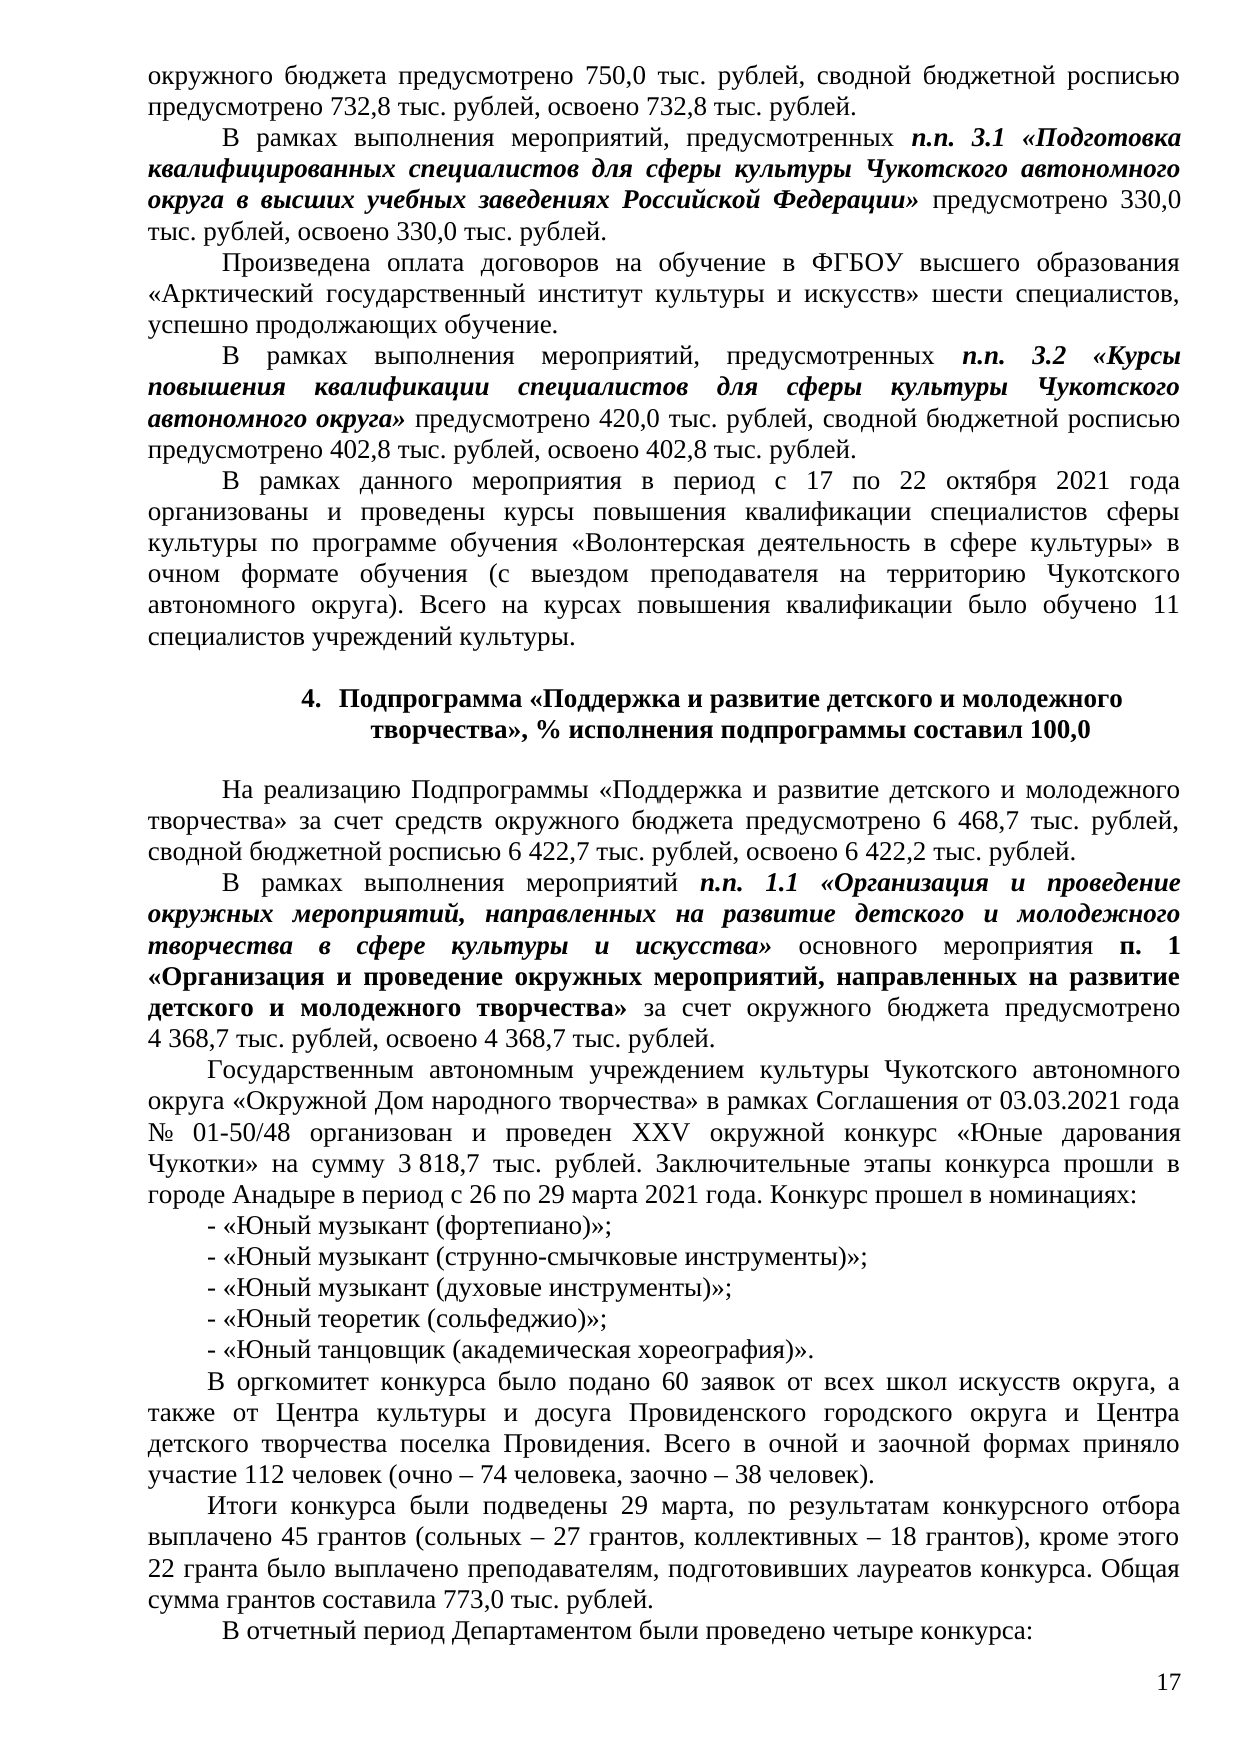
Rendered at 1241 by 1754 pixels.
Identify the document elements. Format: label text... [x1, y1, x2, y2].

text В рамках выполнения мероприятий, предусмотренных п.п. 3.2 «Курсы повышения квалификации специалистов для сферы культуры Чукотского автономного округа» предусмотрено 420,0 тыс. рублей, сводной бюджетной росписью предусмотрено 402,8 тыс. рублей, освоено 402,8 тыс. рублей. [148, 339, 1181, 464]
text В отчетный период Департаментом были проведено четыре конкурса: [148, 1614, 1181, 1645]
text В рамках выполнения мероприятий п.п. 1.1 «Организация и проведение окружных мероприятий, направленных на развитие детского и молодежного творчества в сфере культуры и искусства» основного мероприятия п. 1 «Организация и проведение окружных мероприятий, направленных на развитие детского и молодежного творчества» за счет окружного бюджета предусмотрено 4 368,7 тыс. рублей, освоено 4 368,7 тыс. рублей. [148, 866, 1181, 1053]
text В рамках данного мероприятия в период с 17 по 22 октября 2021 года организованы и проведены курсы повышения квалификации специалистов сферы культуры по программе обучения «Волонтерская деятельность в сфере культуры» в очном формате обучения (с выездом преподавателя на территорию Чукотского автономного округа). Всего на курсах повышения квалификации было обучено 11 специалистов учреждений культуры. [148, 464, 1181, 651]
text - «Юный музыкант (фортепиано)»; [148, 1209, 1181, 1240]
text Произведена оплата договоров на обучение в ФГБОУ высшего образования «Арктический государственный институт культуры и искусств» шести специалистов, успешно продолжающих обучение. [148, 246, 1181, 339]
text - «Юный музыкант (струнно-смычковые инструменты)»; [148, 1240, 1181, 1271]
text - «Юный теоретик (сольфеджио)»; [148, 1302, 1181, 1334]
text В оргкомитет конкурса было подано 60 заявок от всех школ искусств округа, а также от Центра культуры и досуга Провиденского городского округа и Центра детского творчества поселка Провидения. Всего в очной и заочной формах приняло участие 112 человек (очно – 74 человека, заочно – 38 человек). [148, 1365, 1181, 1489]
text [148, 59, 1181, 121]
text Итоги конкурса были подведены 29 марта, по результатам конкурсного отбора выплачено 45 грантов (сольных – 27 грантов, коллективных – 18 грантов), кроме этого 22 гранта было выплачено преподавателям, подготовивших лауреатов конкурса. Общая сумма грантов составила 773,0 тыс. рублей. [148, 1489, 1181, 1614]
text - «Юный танцовщик (академическая хореография)». [148, 1334, 1181, 1365]
text Государственным автономным учреждением культуры Чукотского автономного округа «Окружной Дом народного творчества» в рамках Соглашения от 03.03.2021 года № 01-50/48 организован и проведен XXV окружной конкурс «Юные дарования Чукотки» на сумму 3 818,7 тыс. рублей. Заключительные этапы конкурса прошли в городе Анадыре в период с 26 по 29 марта 2021 года. Конкурс прошел в номинациях: [148, 1053, 1181, 1209]
text В рамках выполнения мероприятий, предусмотренных п.п. 3.1 «Подготовка квалифицированных специалистов для сферы культуры Чукотского автономного округа в высших учебных заведениях Российской Федерации» предусмотрено 330,0 тыс. рублей, освоено 330,0 тыс. рублей. [148, 121, 1181, 246]
list Подпрограмма «Поддержка и развитие детского и молодежного творчества», % исполнения подпрограммы составил 100,0 [243, 682, 370, 744]
text На реализацию Подпрограммы «Поддержка и развитие детского и молодежного творчества» за счет средств окружного бюджета предусмотрено 6 468,7 тыс. рублей, сводной бюджетной росписью 6 422,7 тыс. рублей, освоено 6 422,2 тыс. рублей. [148, 773, 1181, 866]
text - «Юный музыкант (духовые инструменты)»; [148, 1271, 1181, 1302]
